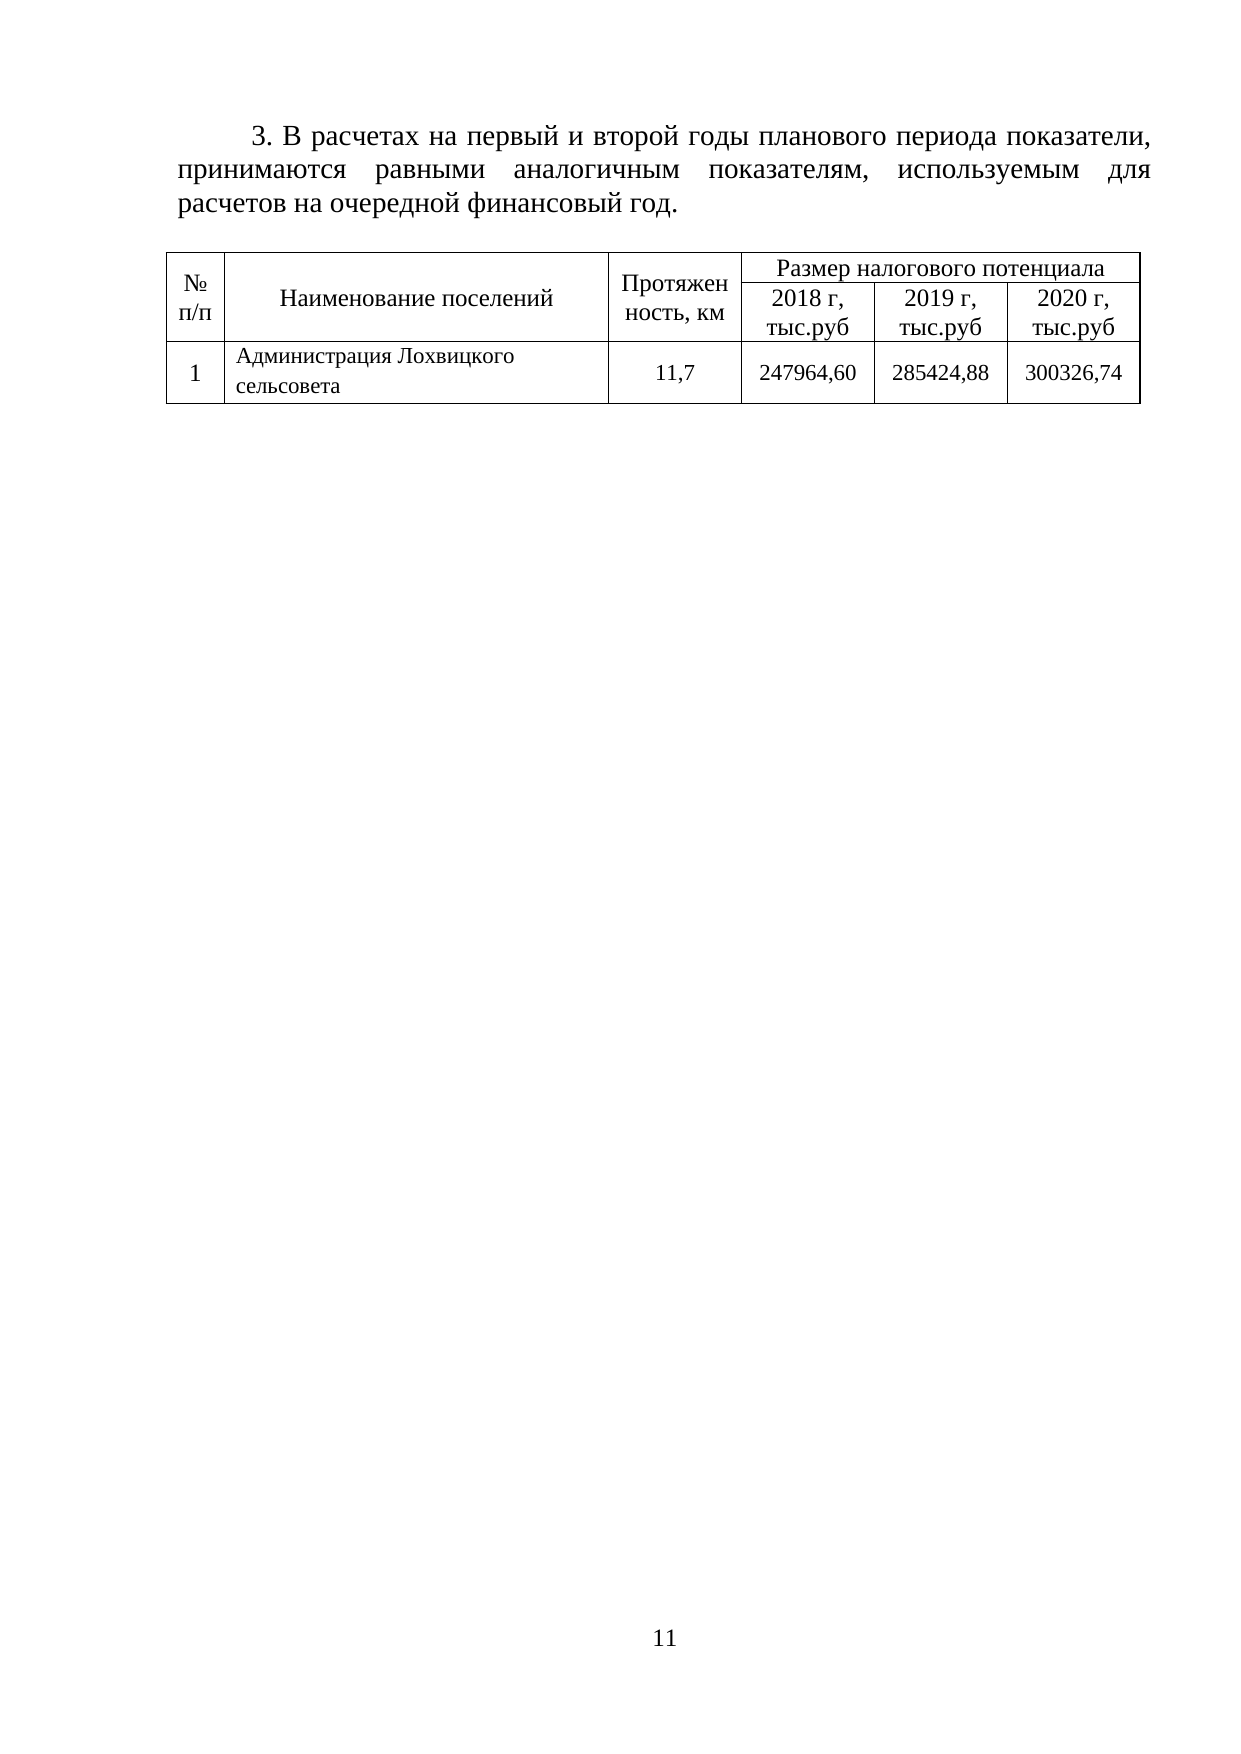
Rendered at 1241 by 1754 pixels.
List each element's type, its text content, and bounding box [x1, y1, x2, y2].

table_cell 11,7 [609, 342, 741, 402]
table_header Размер налогового потенциала [742, 253, 1139, 282]
table_cell 2019 г, тыс.руб [875, 283, 1007, 341]
table_cell 2018 г, тыс.руб [742, 283, 874, 341]
table_header Наименование поселений [225, 253, 608, 341]
table_cell 247964,60 [742, 342, 874, 402]
table_header Протяженность, км [609, 253, 741, 341]
table_cell 300326,74 [1008, 342, 1139, 402]
table_cell 1 [167, 342, 224, 402]
table_header № п/п [167, 253, 224, 341]
table_cell 2020 г, тыс.руб [1008, 283, 1139, 341]
table_cell Администрация Лохвицкого сельсовета [225, 342, 608, 402]
text 3. В расчетах на первый и второй годы планового периода показатели, принимаются равными аналогичным показателям, используемым для расчетов на очередной финансовый год. [177, 118, 1152, 219]
table_cell 285424,88 [875, 342, 1007, 402]
